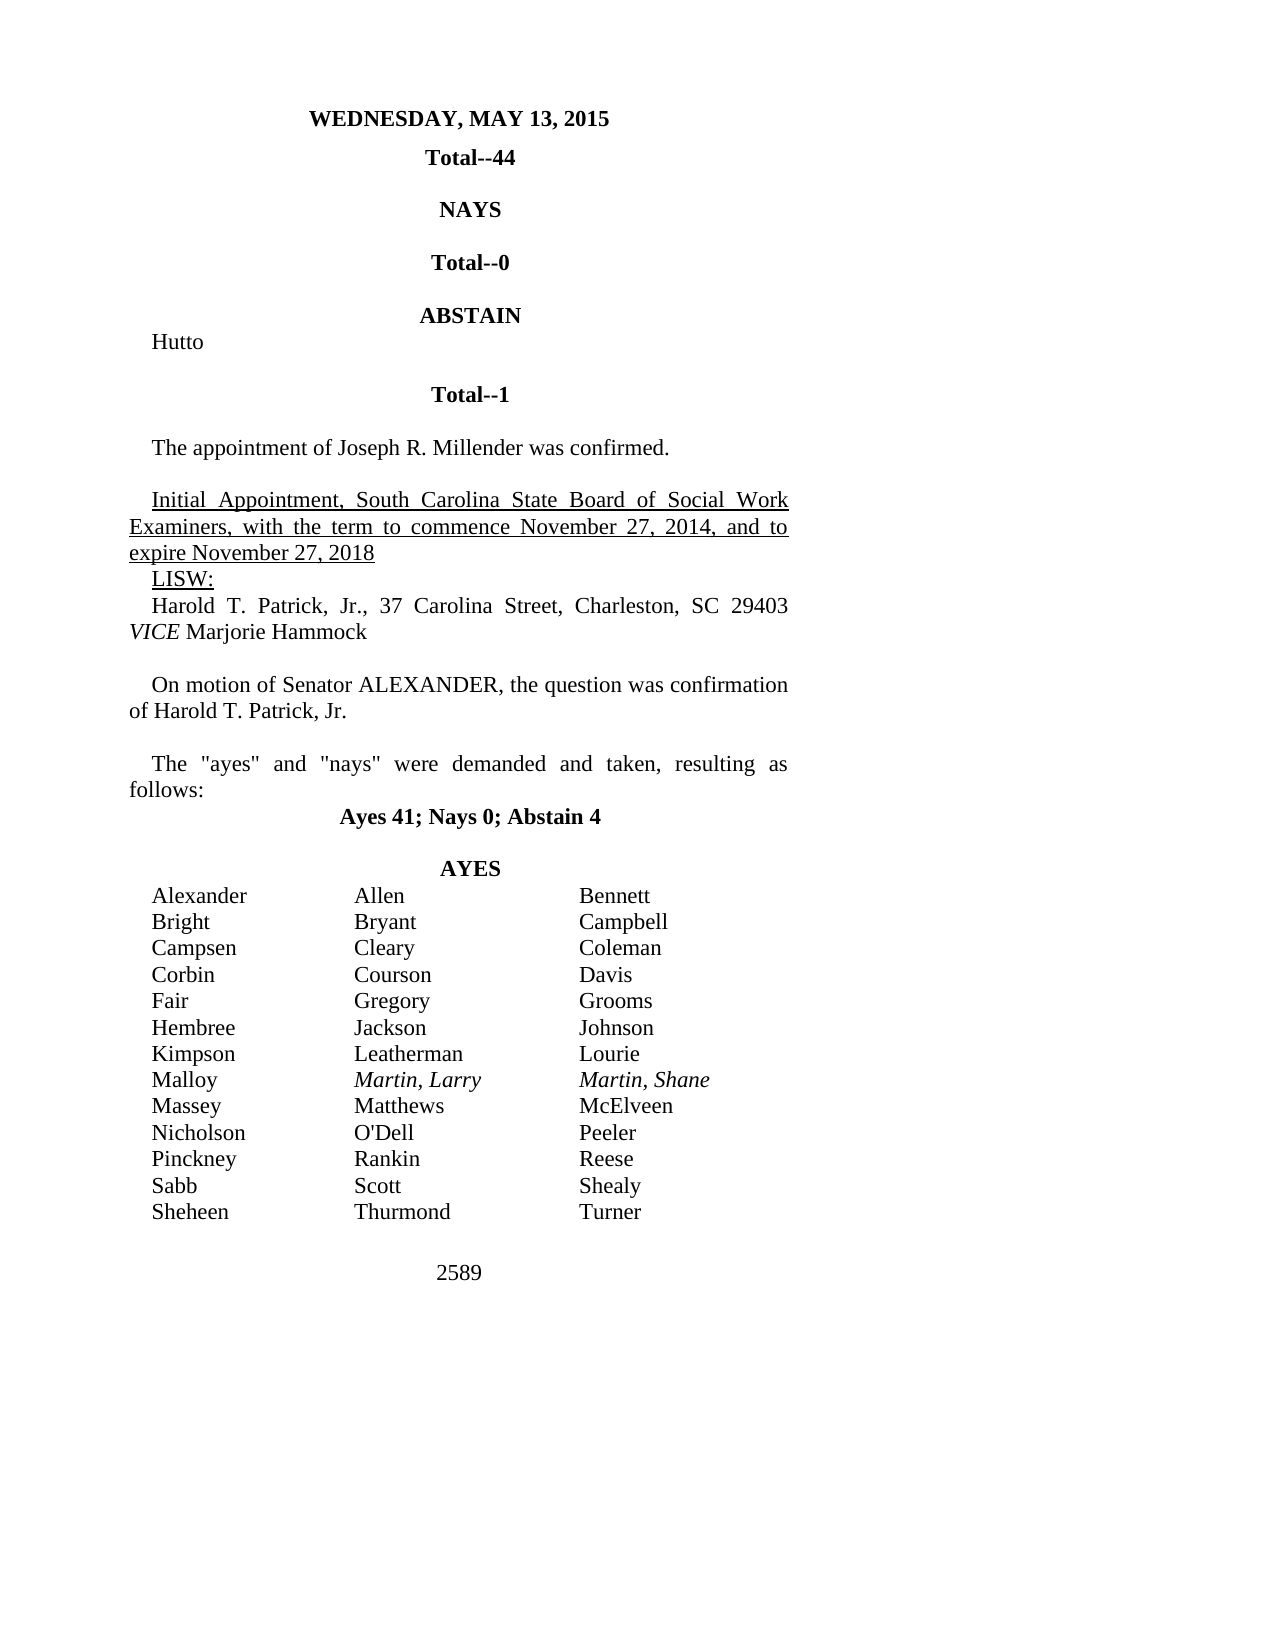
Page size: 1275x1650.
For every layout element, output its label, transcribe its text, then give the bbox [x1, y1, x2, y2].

text Hutto [129, 328, 789, 355]
text The "ayes" and "nays" were demanded and taken, resulting as follows: [129, 750, 789, 803]
text Kimpson Leatherman Lourie [129, 1040, 789, 1066]
text Massey Matthews McElveen [129, 1093, 789, 1119]
text Total--44 [129, 144, 789, 170]
text Total--1 [129, 381, 789, 407]
text AYES [129, 855, 789, 882]
text Alexander Allen Bennett [129, 882, 789, 908]
text Ayes 41; Nays 0; Abstain 4 [129, 803, 789, 829]
text Bright Bryant Campbell [129, 908, 789, 934]
text Campsen Cleary Coleman [129, 934, 789, 961]
text Initial Appointment, South Carolina State Board of Social Work Examiners, with the term to commence November 27, 2014, and to expire November 27, 2018 [129, 537, 789, 566]
text Pinckney Rankin Reese [129, 1145, 789, 1172]
text Initial Appointment, South Carolina State Board of Social Work Examiners, with the term to commence November 27, 2014, and to expire November 27, 2018 [129, 486, 789, 536]
text NAYS [129, 197, 789, 223]
text Corbin Courson Davis [129, 961, 789, 987]
text Harold T. Patrick, Jr., 37 Carolina Street, Charleston, SC 29403 VICE Marjorie Hammock [129, 592, 789, 644]
text Sheheen Thurmond Turner [129, 1198, 789, 1224]
text ABSTAIN [129, 302, 789, 328]
text The appointment of Joseph R. Millender was confirmed. [129, 434, 789, 460]
text Nicholson O'Dell Peeler [129, 1119, 789, 1145]
text Hembree Jackson Johnson [129, 1013, 789, 1040]
text Sabb Scott Shealy [129, 1172, 789, 1198]
text Fair Gregory Grooms [129, 987, 789, 1013]
text Total--0 [129, 249, 789, 276]
text LISW: [129, 566, 789, 592]
text Malloy Martin, Larry Martin, Shane [129, 1066, 789, 1093]
text On motion of Senator ALEXANDER, the question was confirmation of Harold T. Patrick, Jr. [129, 671, 789, 724]
